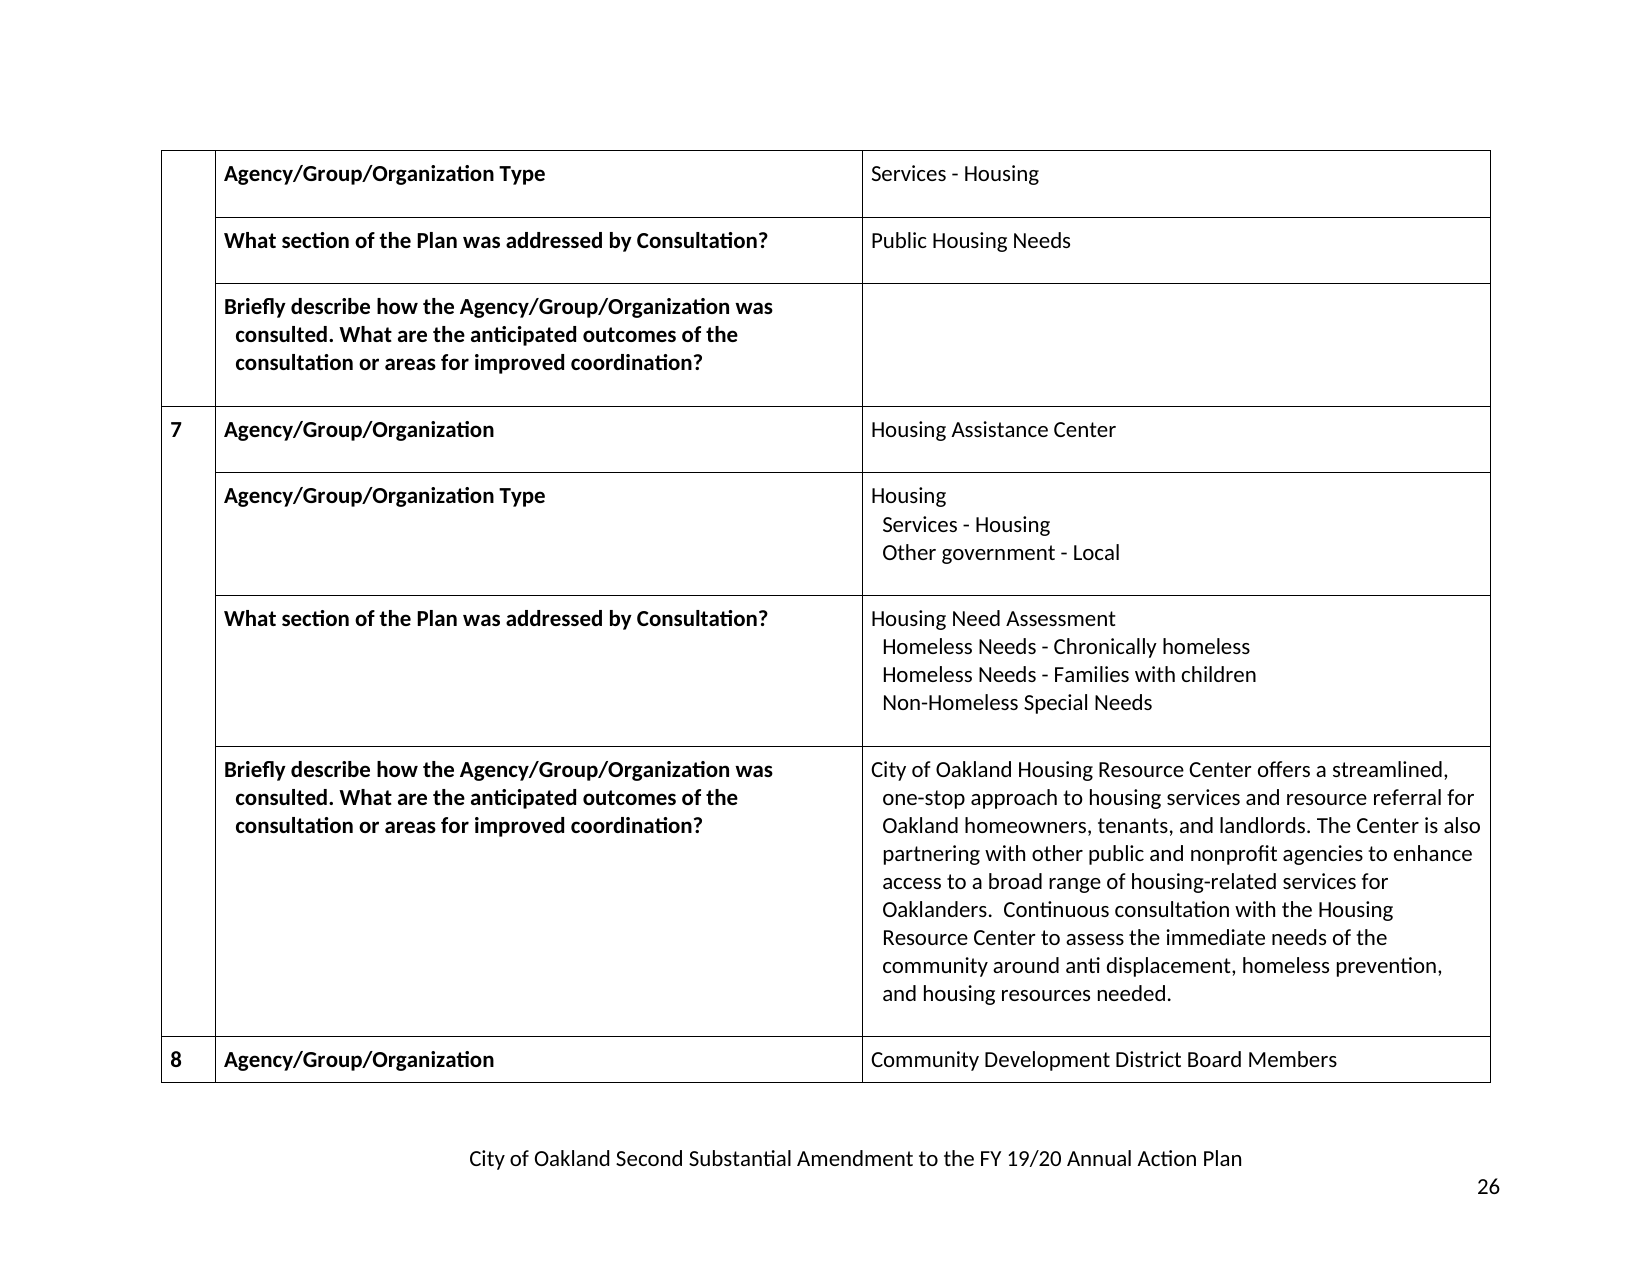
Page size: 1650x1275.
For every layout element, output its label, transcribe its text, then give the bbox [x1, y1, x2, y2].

table_cell Agency/Group/Organization Type [216, 473, 862, 595]
table_cell Agency/Group/Organization [216, 407, 862, 472]
table_cell 6 [162, 151, 215, 406]
table_cell Agency/Group/Organization [216, 1037, 862, 1082]
table_cell City of Oakland Housing Resource Center offers a streamlined, one-stop approach to housing services and resource referral for Oakland homeowners, tenants, and landlords. The Center is also partnering with other public and nonprofit agencies to enhance access to a broad range of housing-related services for Oaklanders. Continuous consultation with the Housing Resource Center to assess the immediate needs of the community around anti displacement, homeless prevention, and housing resources needed. [863, 747, 1490, 1036]
table_cell 8 [162, 1037, 215, 1082]
table_cell Briefly describe how the Agency/Group/Organization was consulted. What are the anticipated outcomes of the consultation or areas for improved coordination? [216, 747, 862, 1036]
table_cell Housing Services - Housing Other government - Local [863, 473, 1490, 595]
table_cell Community Development District Board Members [863, 1037, 1490, 1082]
table_cell Public Housing Needs [863, 218, 1490, 283]
table_cell Housing Need Assessment Homeless Needs - Chronically homeless Homeless Needs - Families with children Non-Homeless Special Needs [863, 596, 1490, 746]
table_cell What section of the Plan was addressed by Consultation? [216, 596, 862, 746]
table_cell Housing Assistance Center [863, 407, 1490, 472]
table_cell Briefly describe how the Agency/Group/Organization was consulted. What are the anticipated outcomes of the consultation or areas for improved coordination? [216, 284, 862, 406]
table_cell [863, 284, 1490, 406]
table_cell Services - Housing [863, 151, 1490, 217]
table_cell 7 [162, 407, 215, 1036]
table_cell Agency/Group/Organization Type [216, 151, 862, 217]
table_cell What section of the Plan was addressed by Consultation? [216, 218, 862, 283]
